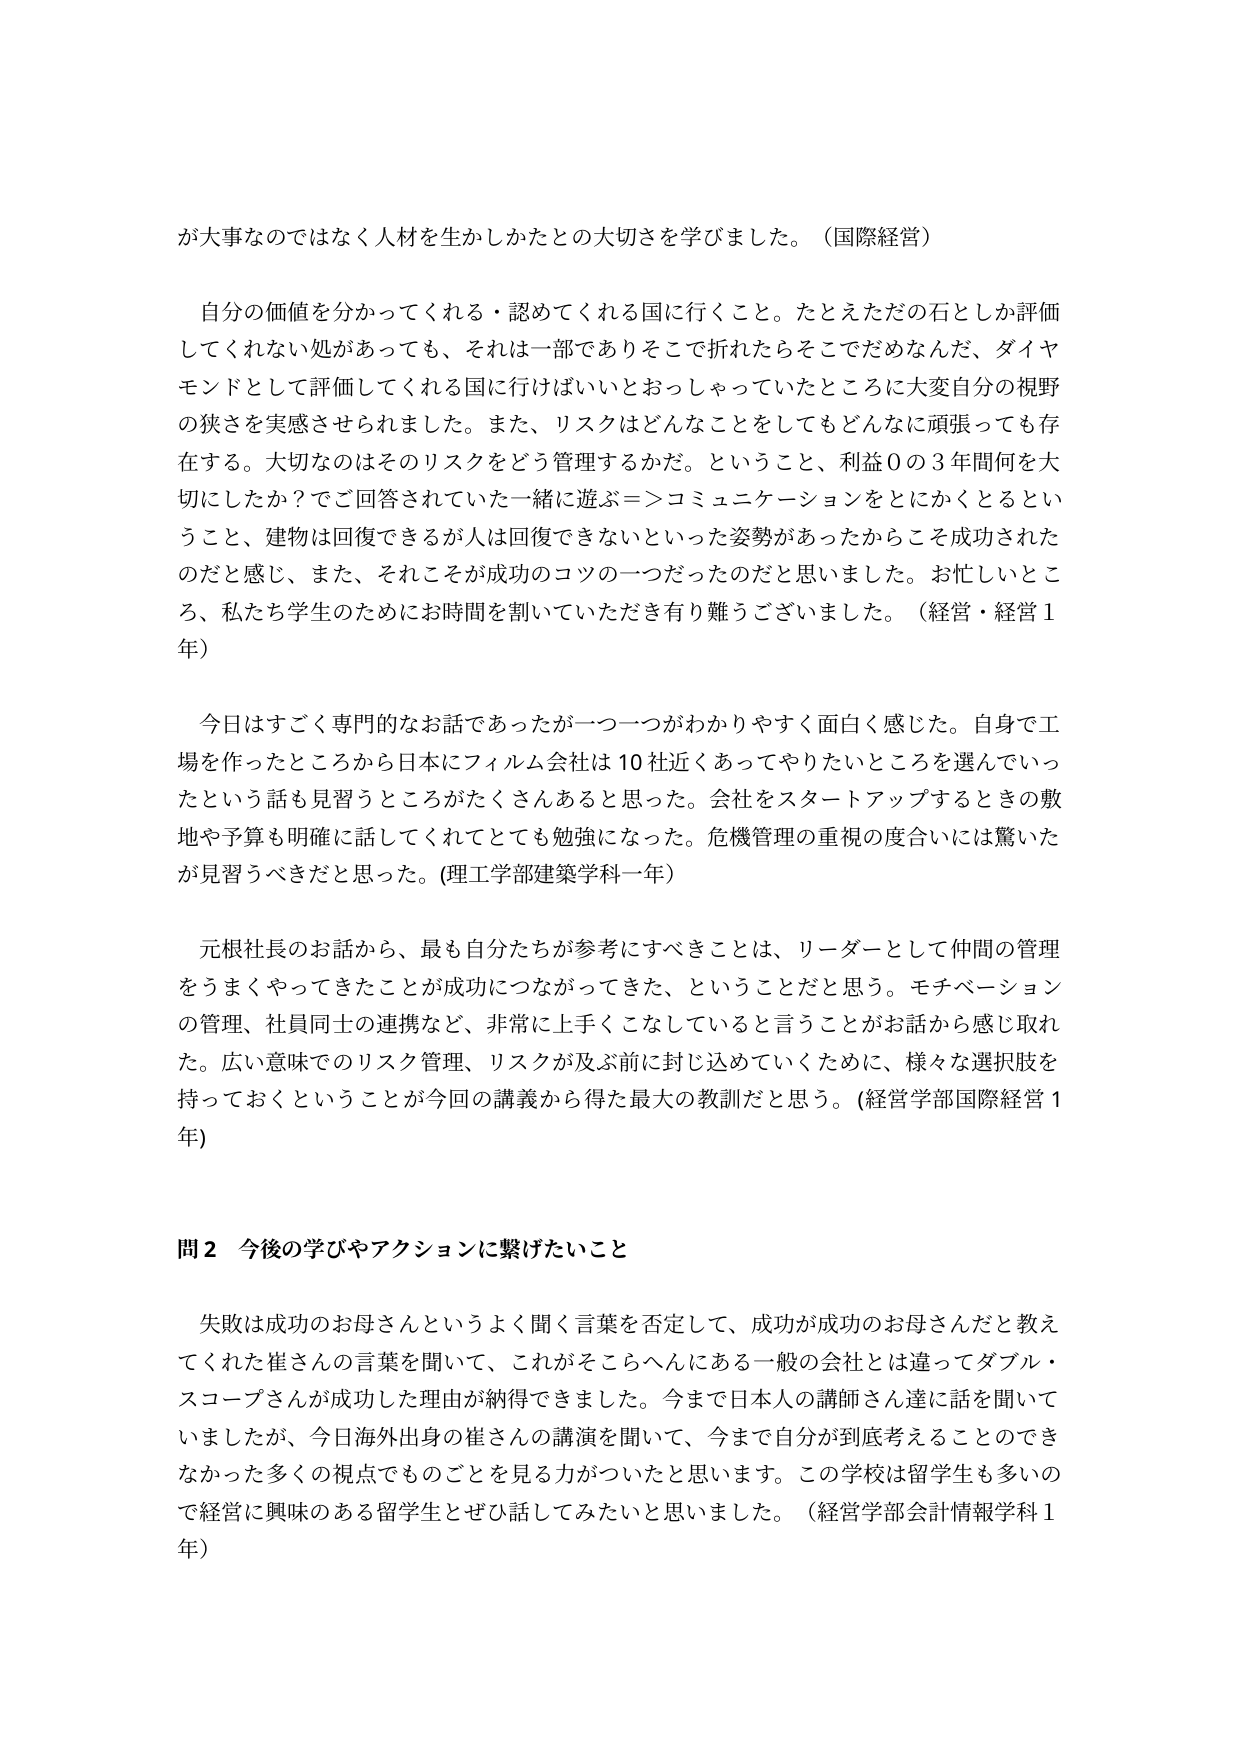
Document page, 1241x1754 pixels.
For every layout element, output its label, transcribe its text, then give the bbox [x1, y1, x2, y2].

text 今日はすごく専門的なお話であったが一つ一つがわかりやすく面白く感じた。自身で工場を作ったところから日本にフィルム会社は10社近くあってやりたいところを選んでいったという話も見習うところがたくさんあると思った。会社をスタートアップするときの敷地や予算も明確に話してくれてとても勉強になった。危機管理の重視の度合いには驚いたが見習うべきだと思った。(理工学部建築学科一年） [177, 704, 1063, 892]
text 問2 今後の学びやアクションに繋げたいこと [177, 1229, 1063, 1267]
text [177, 217, 1063, 254]
text 元根社長のお話から、最も自分たちが参考にすべきことは、リーダーとして仲間の管理をうまくやってきたことが成功につながってきた、ということだと思う。モチベーションの管理、社員同士の連携など、非常に上手くこなしていると言うことがお話から感じ取れた。広い意味でのリスク管理、リスクが及ぶ前に封じ込めていくために、様々な選択肢を持っておくということが今回の講義から得た最大の教訓だと思う。(経営学部国際経営1年) [177, 929, 1063, 1154]
text 自分の価値を分かってくれる・認めてくれる国に行くこと。たとえただの石としか評価してくれない処があっても、それは一部でありそこで折れたらそこでだめなんだ、ダイヤモンドとして評価してくれる国に行けばいいとおっしゃっていたところに大変自分の視野の狭さを実感させられました。また、リスクはどんなことをしてもどんなに頑張っても存在する。大切なのはそのリスクをどう管理するかだ。ということ、利益０の３年間何を大切にしたか？でご回答されていた一緒に遊ぶ＝＞コミュニケーションをとにかくとるということ、建物は回復できるが人は回復できないといった姿勢があったからこそ成功されたのだと感じ、また、それこそが成功のコツの一つだったのだと思いました。お忙しいところ、私たち学生のためにお時間を割いていただき有り難うございました。（経営・経営１年） [177, 292, 1063, 667]
text 失敗は成功のお母さんというよく聞く言葉を否定して、成功が成功のお母さんだと教えてくれた崔さんの言葉を聞いて、これがそこらへんにある一般の会社とは違ってダブル・スコープさんが成功した理由が納得できました。今まで日本人の講師さん達に話を聞いていましたが、今日海外出身の崔さんの講演を聞いて、今まで自分が到底考えることのできなかった多くの視点でものごとを見る力がついたと思います。この学校は留学生も多いので経営に興味のある留学生とぜひ話してみたいと思いました。（経営学部会計情報学科１年） [177, 1304, 1063, 1567]
